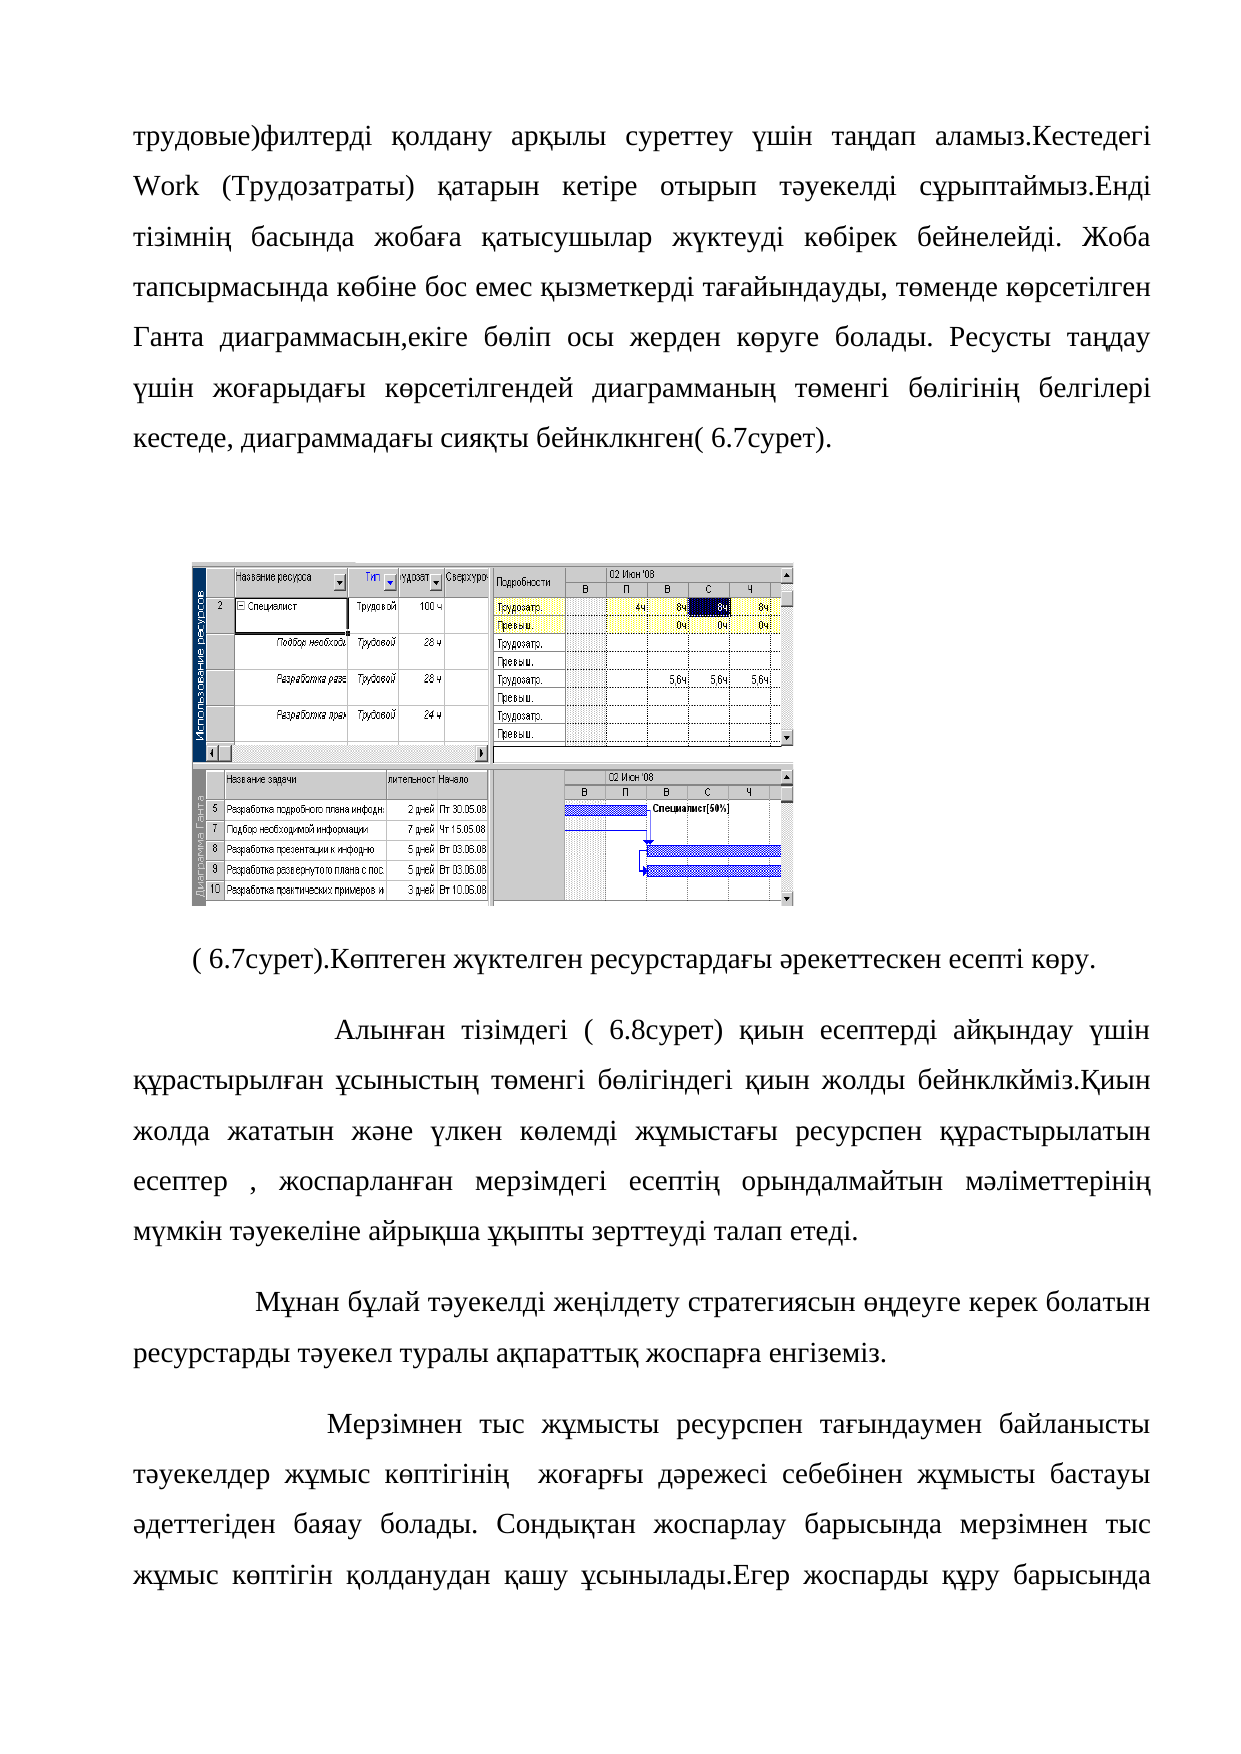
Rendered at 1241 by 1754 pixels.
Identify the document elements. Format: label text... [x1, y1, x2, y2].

text ( 6.7сурет).Көптеген жүктелген ресурстардағы әрекеттескен есепті көру. [133, 941, 1152, 974]
text Алынған тізімдегі ( 6.8сурет) қиын есептерді айқындау үшін құрастырылған ұсыныстың төменгі бөлігіндегі қиын жолды бейнклкйміз.Қиын жолда жататын және үлкен көлемді жұмыстағы ресурспен құрастырылатын есептер , жоспарланған мерзімдегі есептің орындалмайтын мәліметтерінің мүмкін тәуекеліне айрықша ұқыпты зерттеуді талап етеді. [133, 1012, 1152, 1247]
picture [191, 562, 794, 906]
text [133, 118, 1152, 453]
text Мұнан бұлай тәуекелді жеңілдету стратегиясын өңдеуге керек болатын ресурстарды тәуекел туралы ақпараттық жоспарға енгіземіз. [133, 1284, 1152, 1368]
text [133, 1406, 1152, 1590]
